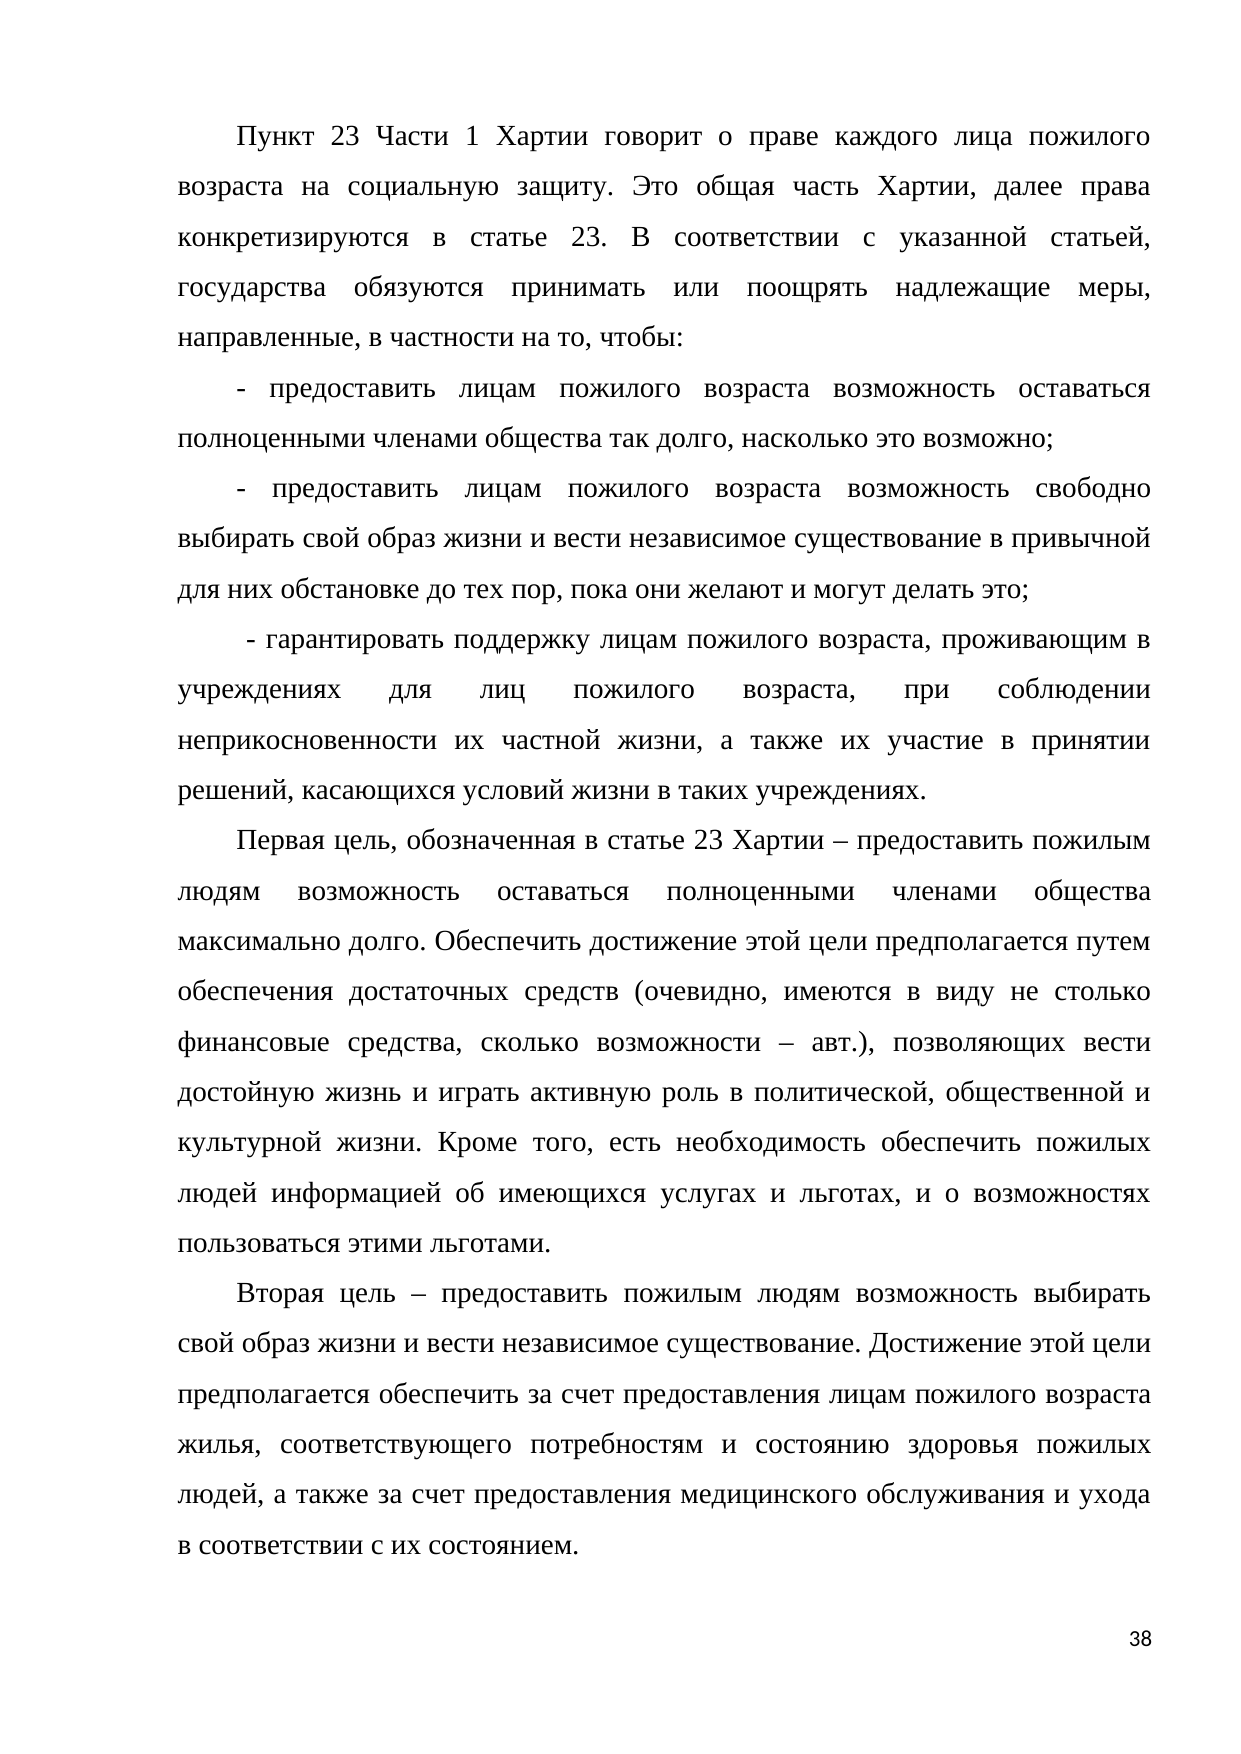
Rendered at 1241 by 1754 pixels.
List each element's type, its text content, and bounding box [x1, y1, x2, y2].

text Вторая цель – предоставить пожилым людям возможность выбирать свой образ жизни и вести независимое существование. Достижение этой цели предполагается обеспечить за счет предоставления лицам пожилого возраста жилья, соответствующего потребностям и состоянию здоровья пожилых людей, а также за счет предоставления медицинского обслуживания и ухода в соответствии с их состоянием. [177, 1275, 1152, 1560]
text Первая цель, обозначенная в статье 23 Хартии – предоставить пожилым людям возможность оставаться полноценными членами общества максимально долго. Обеспечить достижение этой цели предполагается путем обеспечения достаточных средств (очевидно, имеются в виду не столько финансовые средства, сколько возможности – авт.), позволяющих вести достойную жизнь и играть активную роль в политической, общественной и культурной жизни. Кроме того, есть необходимость обеспечить пожилых людей информацией об имеющихся услугах и льготах, и о возможностях пользоваться этими льготами. [177, 822, 1152, 1258]
text - предоставить лицам пожилого возраста возможность свободно выбирать свой образ жизни и вести независимое существование в привычной для них обстановке до тех пор, пока они желают и могут делать это; [177, 470, 1152, 604]
text Пункт 23 Части 1 Хартии говорит о праве каждого лица пожилого возраста на социальную защиту. Это общая часть Хартии, далее права конкретизируются в статье 23. В соответствии с указанной статьей, государства обязуются принимать или поощрять надлежащие меры, направленные, в частности на то, чтобы: [177, 118, 1152, 353]
text - гарантировать поддержку лицам пожилого возраста, проживающим в учреждениях для лиц пожилого возраста, при соблюдении неприкосновенности их частной жизни, а также их участие в принятии решений, касающихся условий жизни в таких учреждениях. [177, 621, 1152, 806]
text - предоставить лицам пожилого возраста возможность оставаться полноценными членами общества так долго, насколько это возможно; [177, 370, 1152, 453]
